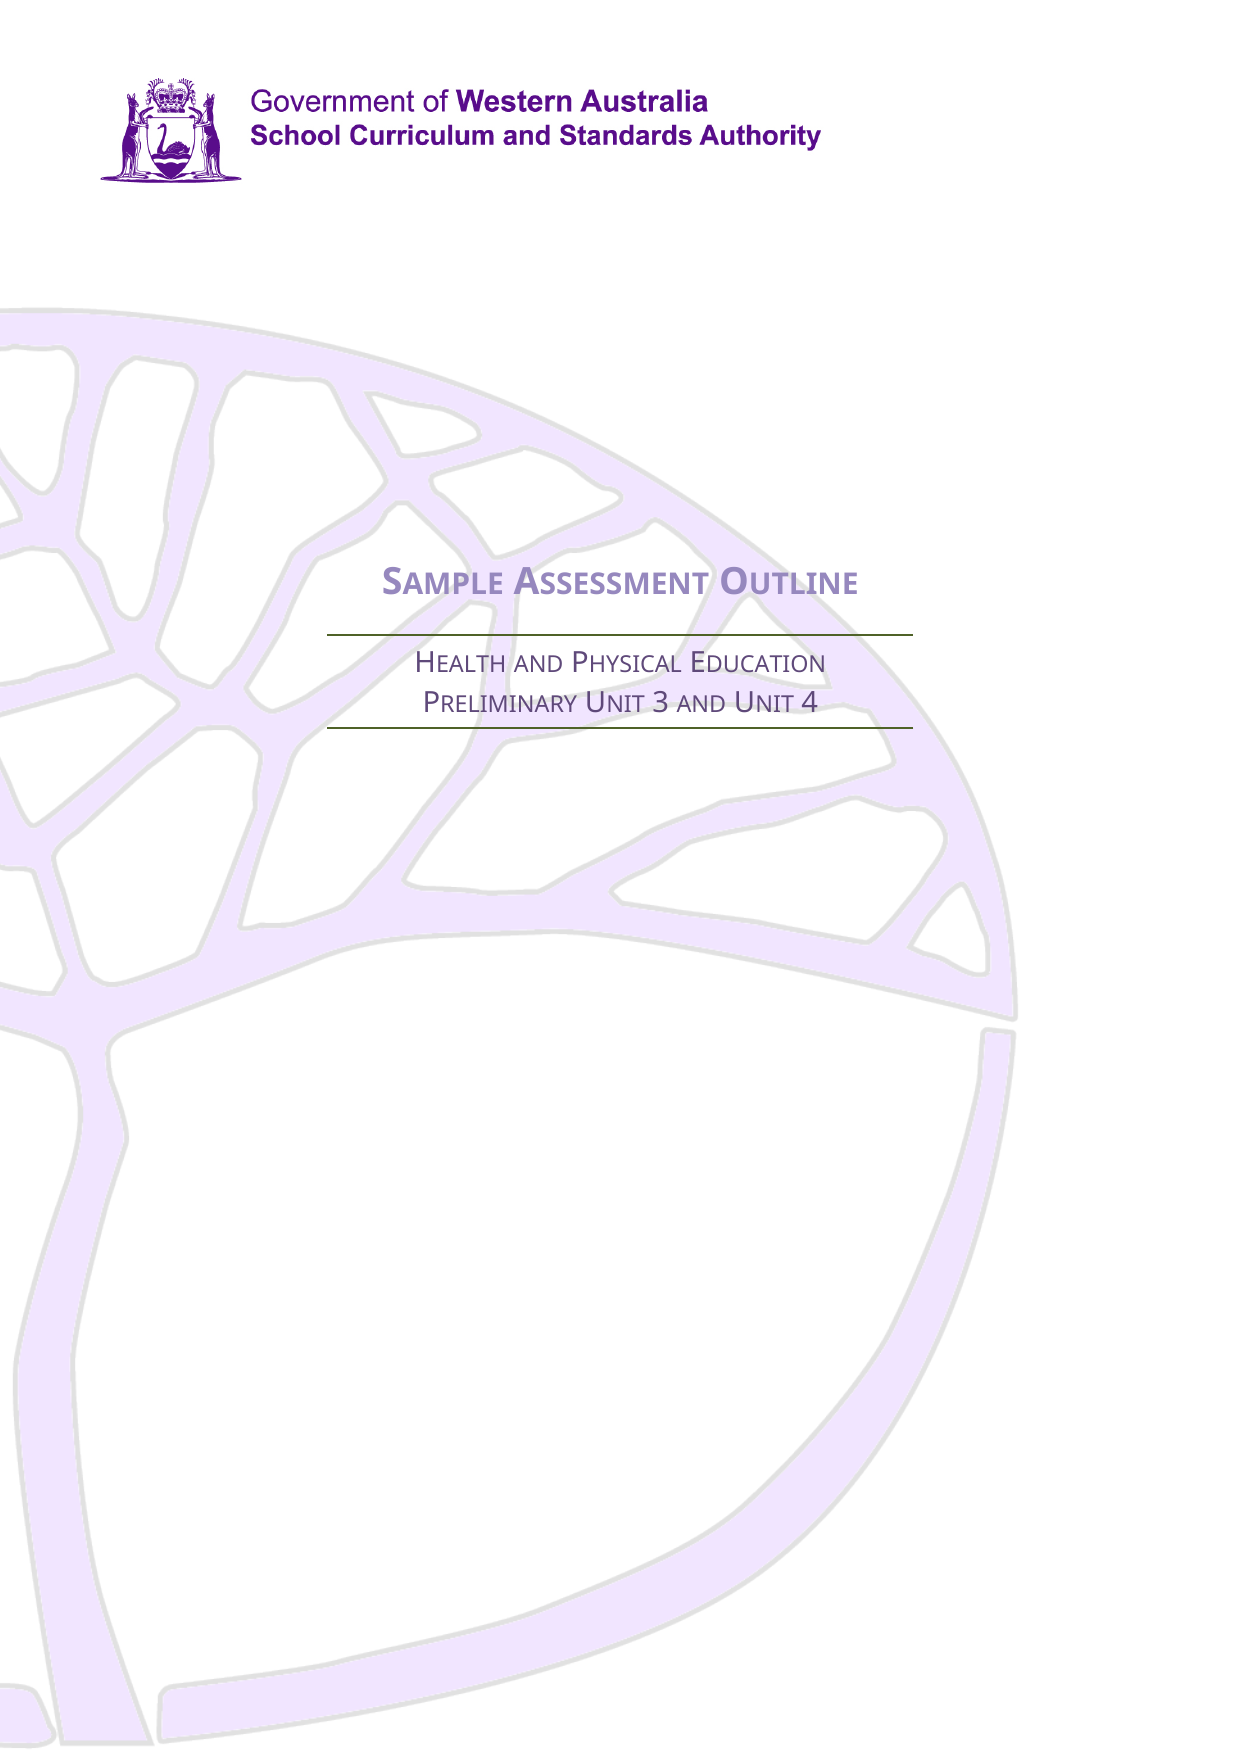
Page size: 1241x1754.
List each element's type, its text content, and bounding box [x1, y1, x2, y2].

text Health and Physical Education [327, 636, 913, 673]
picture [91, 73, 835, 190]
text Preliminary Unit 3 and Unit 4 [327, 673, 913, 727]
text Sample Assessment Outline [150, 554, 1090, 605]
